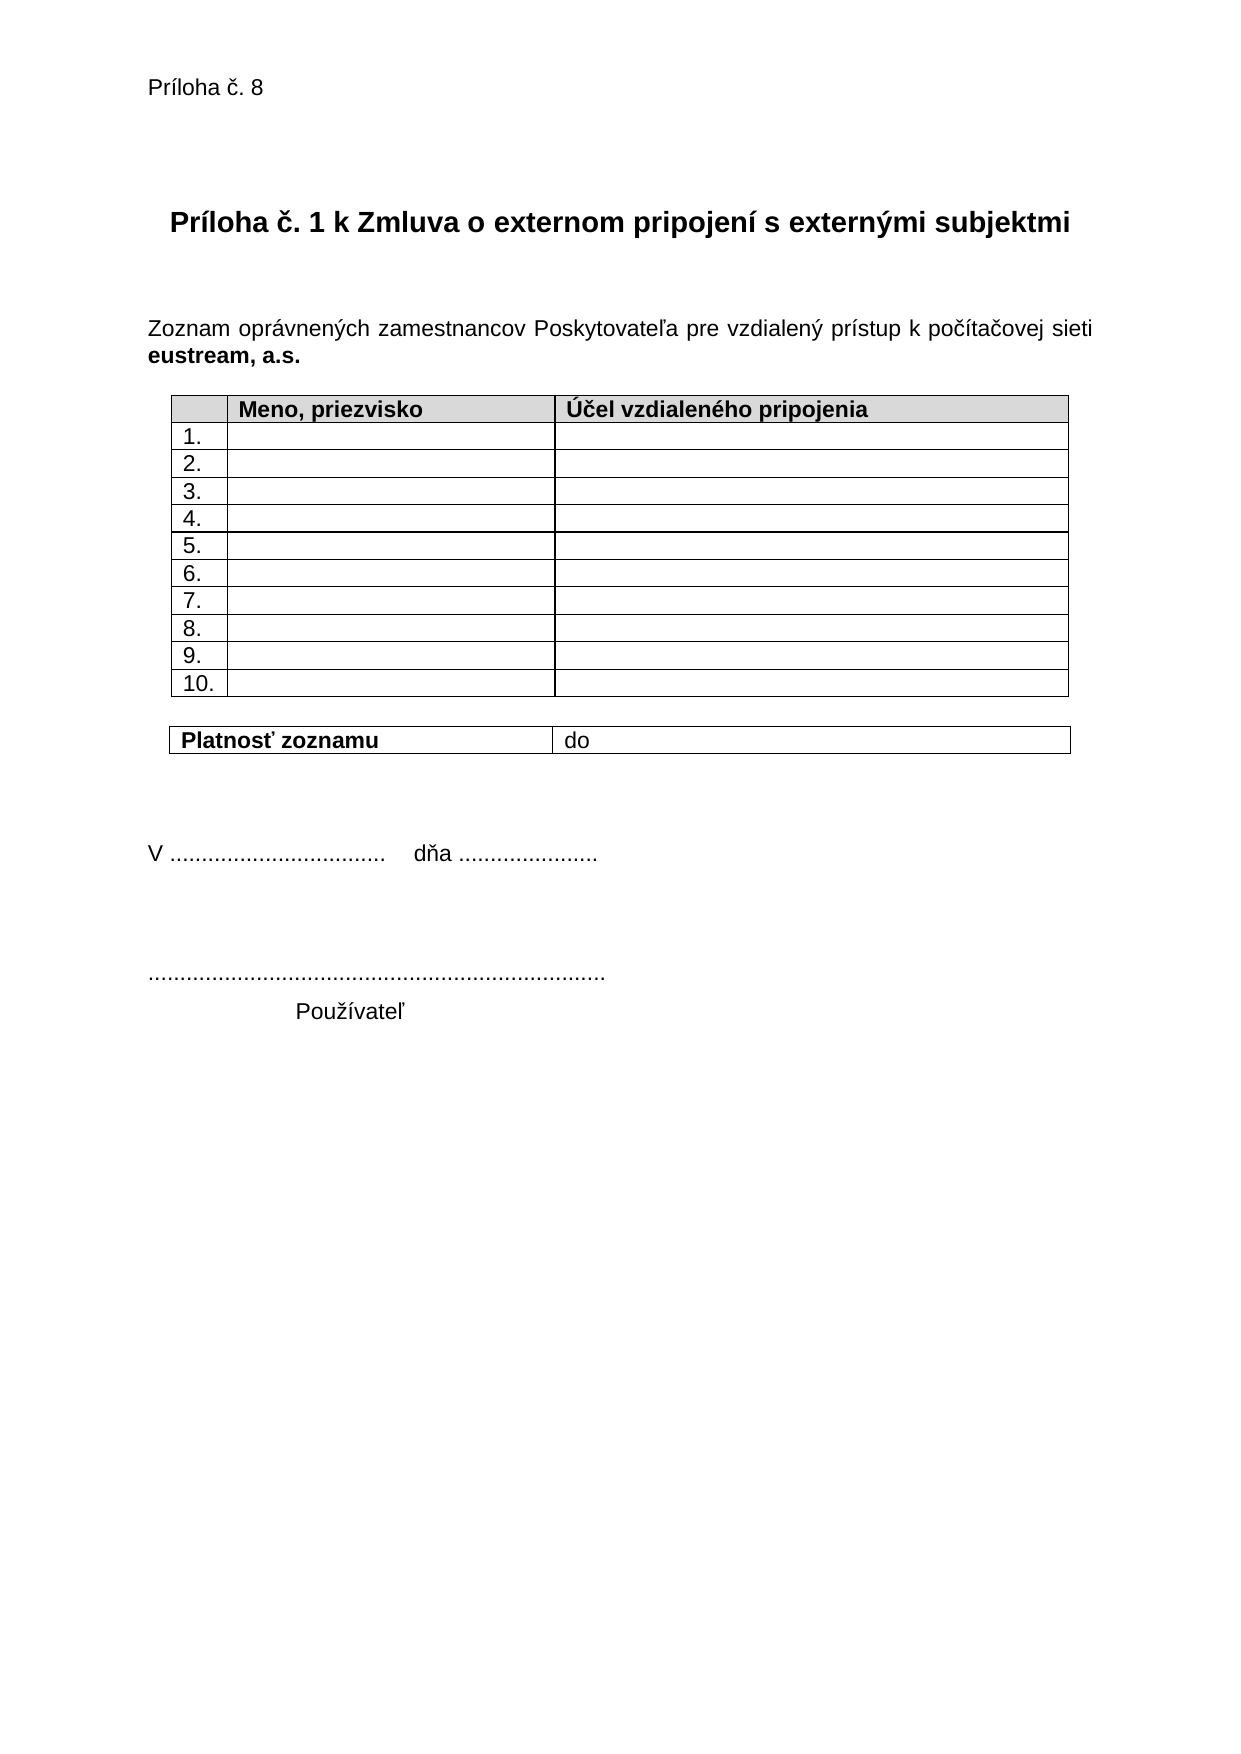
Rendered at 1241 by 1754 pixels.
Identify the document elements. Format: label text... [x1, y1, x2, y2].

table_cell [228, 560, 554, 586]
table_cell [556, 478, 1068, 504]
table_cell 4. [172, 505, 227, 531]
text Príloha č. 1 k Zmluva o externom pripojení s externými subjektmi [148, 205, 1093, 239]
table_cell 3. [172, 478, 227, 504]
table_cell [556, 450, 1068, 477]
table_cell [228, 450, 554, 477]
table_cell [556, 423, 1068, 449]
table_cell [556, 615, 1068, 641]
table_cell 2. [172, 450, 227, 477]
table_cell [556, 670, 1068, 696]
text Používateľ [148, 998, 1093, 1024]
table_cell [228, 642, 554, 668]
table_cell 5. [172, 533, 227, 559]
text V .................................. dňa ...................... [148, 840, 1093, 867]
table_header Meno, priezvisko [228, 396, 554, 422]
table_cell [228, 478, 554, 504]
table_cell 8. [172, 615, 227, 641]
table_cell [228, 423, 554, 449]
table_cell [228, 533, 554, 559]
table_cell [228, 587, 554, 614]
table_header Účel vzdialeného pripojenia [556, 396, 1068, 422]
table_cell 10. [172, 670, 227, 696]
text ........................................................................ [148, 959, 1093, 985]
table_cell [556, 560, 1068, 586]
table_cell [556, 642, 1068, 668]
table_cell [556, 533, 1068, 559]
table_cell [556, 587, 1068, 614]
table_header [172, 396, 227, 422]
table_header do [553, 727, 1070, 753]
table_cell 1. [172, 423, 227, 449]
table_header Platnosť zoznamu [170, 727, 552, 753]
text Zoznam oprávnených zamestnancov Poskytovateľa pre vzdialený prístup k počítačovej sieti eustream, a.s. [148, 315, 1093, 368]
table_cell 9. [172, 642, 227, 668]
table_cell 6. [172, 560, 227, 586]
table_cell [228, 505, 554, 531]
table_cell 7. [172, 587, 227, 614]
table_cell [228, 670, 554, 696]
table_cell [228, 615, 554, 641]
table_cell [556, 505, 1068, 531]
